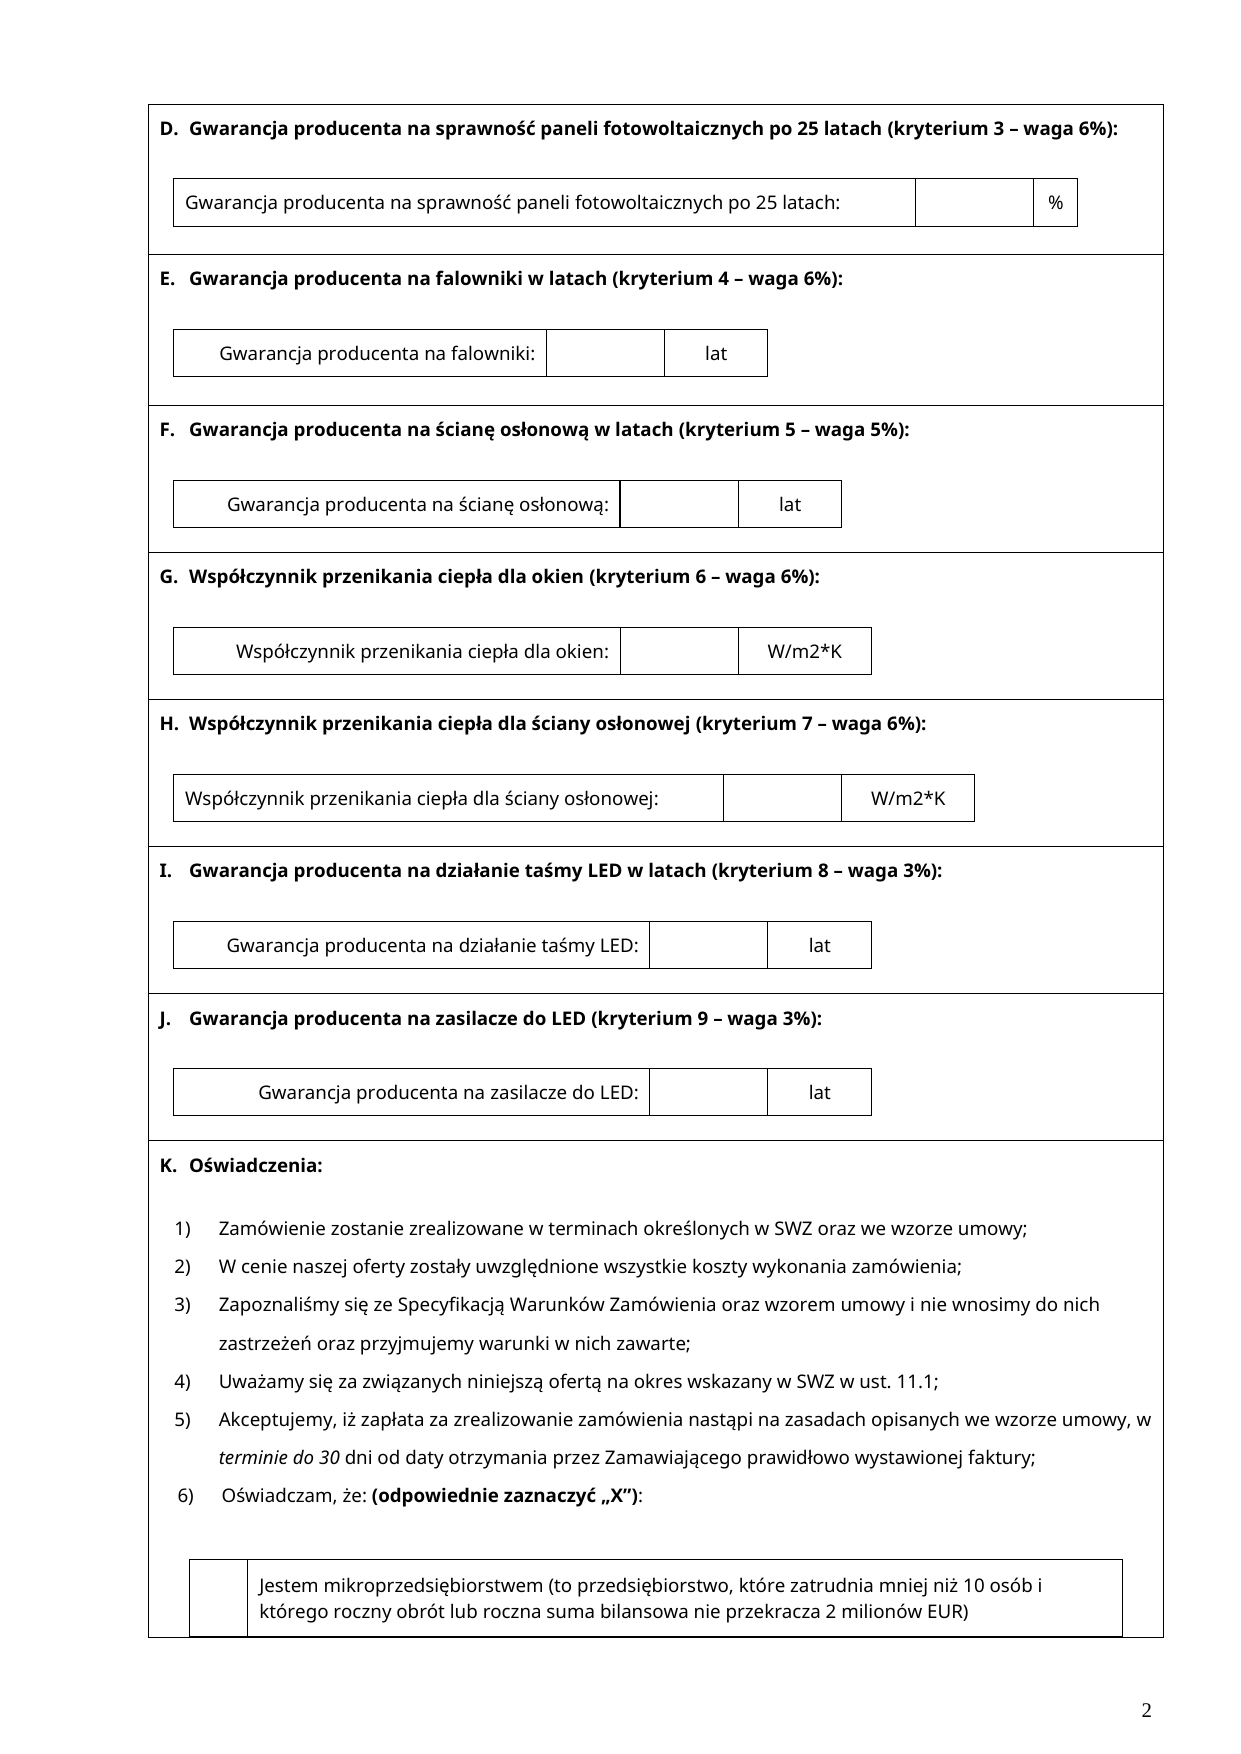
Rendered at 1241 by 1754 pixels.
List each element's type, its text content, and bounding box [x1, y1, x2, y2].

table_cell Gwarancja producenta na ścianę osłonową w latach (kryterium 5 – waga 5%): [149, 406, 1163, 552]
table_cell Współczynnik przenikania ciepła dla okien (kryterium 6 – waga 6%): [149, 553, 1163, 699]
table_cell Gwarancja producenta na zasilacze do LED (kryterium 9 – waga 3%): [149, 994, 1163, 1140]
table_cell Gwarancja producenta na działanie taśmy LED w latach (kryterium 8 – waga 3%): [149, 847, 1163, 993]
table_cell Gwarancja producenta na falowniki w latach (kryterium 4 – waga 6%): [149, 255, 1163, 405]
table_cell Gwarancja producenta na sprawność paneli fotowoltaicznych po 25 latach (kryterium 3 – waga 6%): [149, 105, 1163, 254]
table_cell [149, 1141, 1163, 1637]
table_cell Współczynnik przenikania ciepła dla ściany osłonowej (kryterium 7 – waga 6%): [149, 700, 1163, 846]
